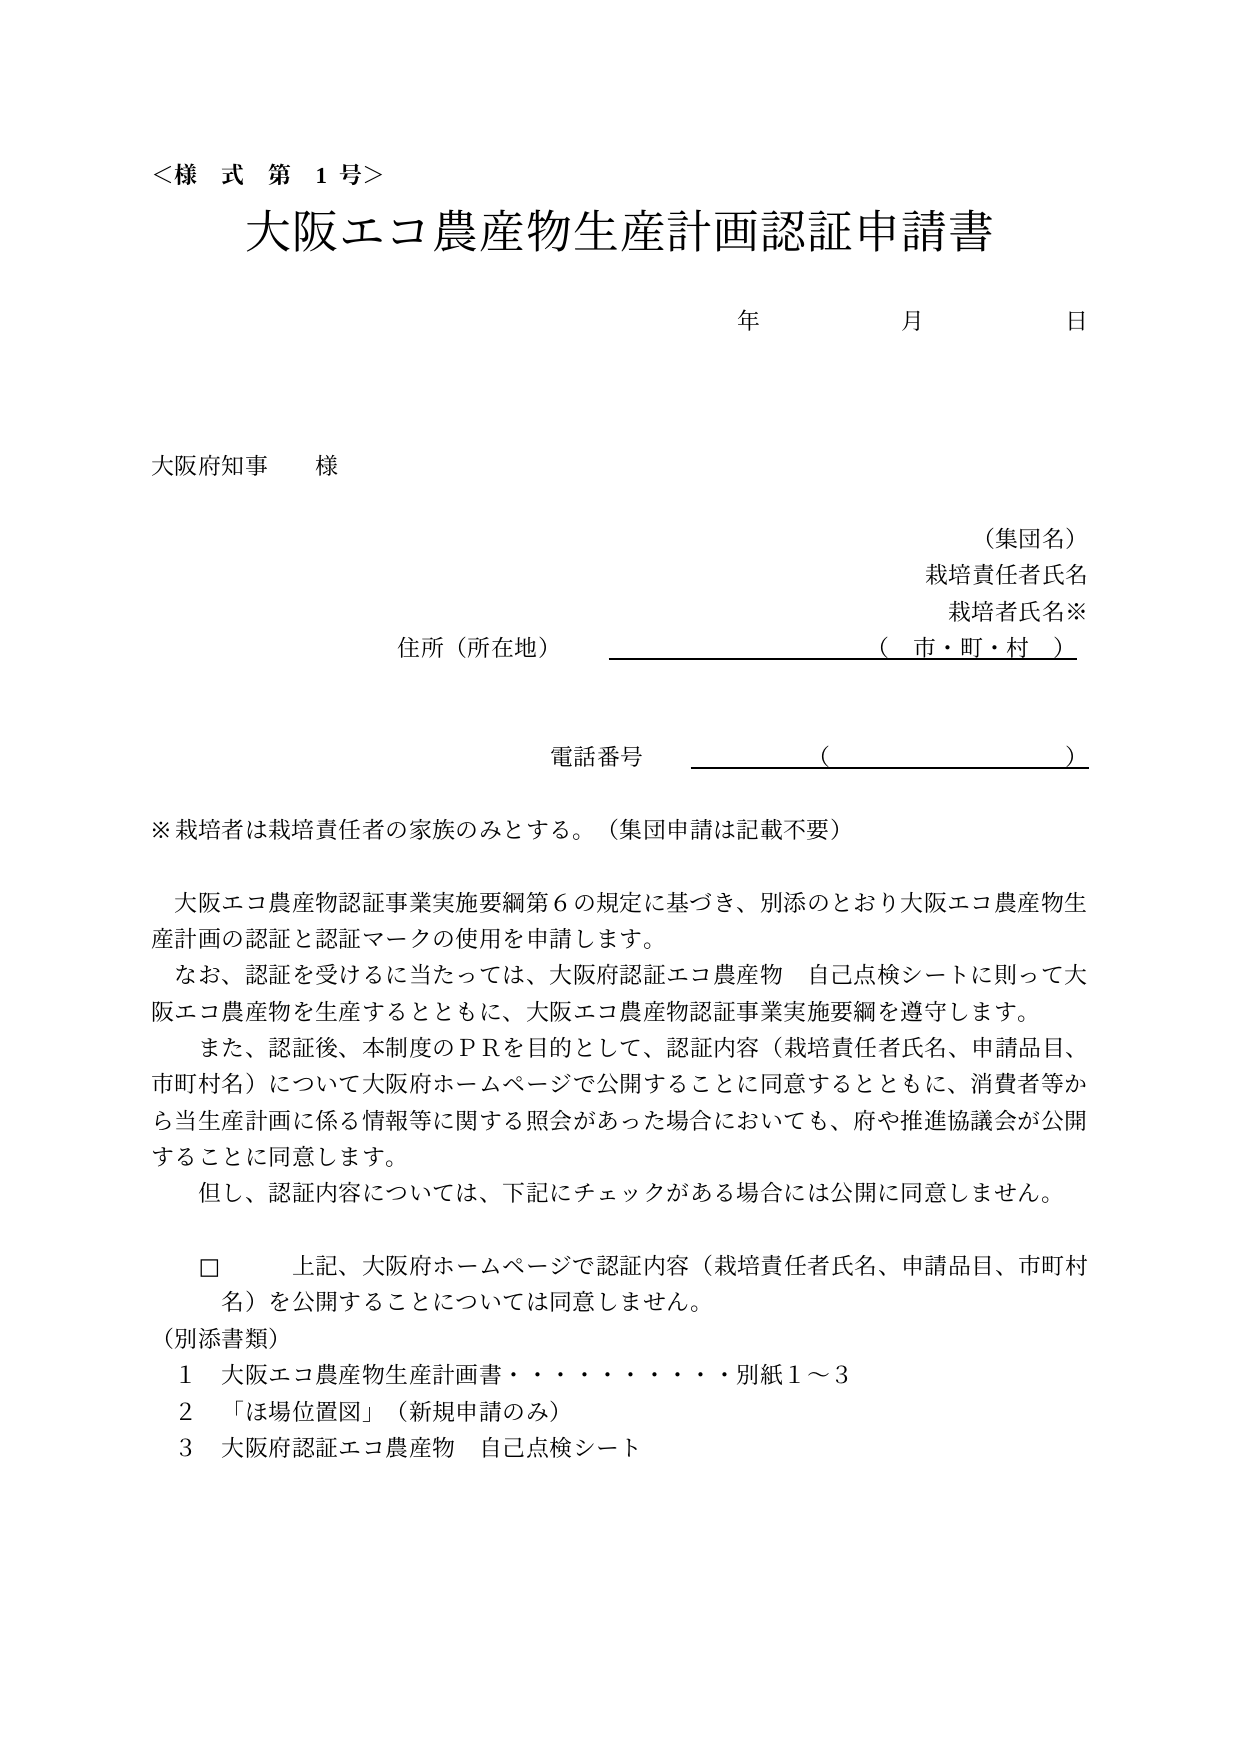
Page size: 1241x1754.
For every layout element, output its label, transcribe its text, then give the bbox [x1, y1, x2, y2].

text 但し、認証内容については、下記にチェックがある場合には公開に同意しません。 [151, 1174, 1089, 1210]
text 電話番号 （ ） [151, 737, 1089, 774]
text なお、認証を受けるに当たっては、大阪府認証エコ農産物 自己点検シートに則って大阪エコ農産物を生産するとともに、大阪エコ農産物認証事業実施要綱を遵守します。 [151, 956, 1089, 1028]
list 上記、大阪府ホームページで認証内容（栽培責任者氏名、申請品目、市町村名）を公開することについては同意しません。 [175, 1246, 1089, 1319]
text 栽培者氏名※ [151, 592, 1089, 628]
text また、認証後、本制度のＰＲを目的として、認証内容（栽培責任者氏名、申請品目、市町村名）について大阪府ホームページで公開することに同意するとともに、消費者等から当生産計画に係る情報等に関する照会があった場合においても、府や推進協議会が公開することに同意します。 [151, 1028, 1089, 1174]
text 住所（所在地） （ 市・町・村 ） [151, 628, 1077, 665]
text （集団名） [151, 519, 1089, 556]
text ２ 「ほ場位置図」（新規申請のみ） [151, 1392, 1089, 1428]
text 大阪エコ農産物生産計画認証申請書 [151, 192, 1089, 265]
text （別添書類） [151, 1319, 1089, 1356]
text 年 月 日 [151, 301, 1089, 338]
text ※栽培者は栽培責任者の家族のみとする。（集団申請は記載不要） [151, 810, 1089, 847]
text 大阪エコ農産物認証事業実施要綱第６の規定に基づき、別添のとおり大阪エコ農産物生産計画の認証と認証マークの使用を申請します。 [151, 883, 1089, 956]
text 大阪府知事 様 [151, 447, 1089, 483]
text 栽培責任者氏名 [151, 556, 1089, 592]
text ＜様 式 第 1 号＞ [151, 156, 1089, 192]
text ３ 大阪府認証エコ農産物 自己点検シート [151, 1428, 1089, 1464]
text １ 大阪エコ農産物生産計画書・・・・・・・・・・別紙１～３ [151, 1356, 1089, 1392]
